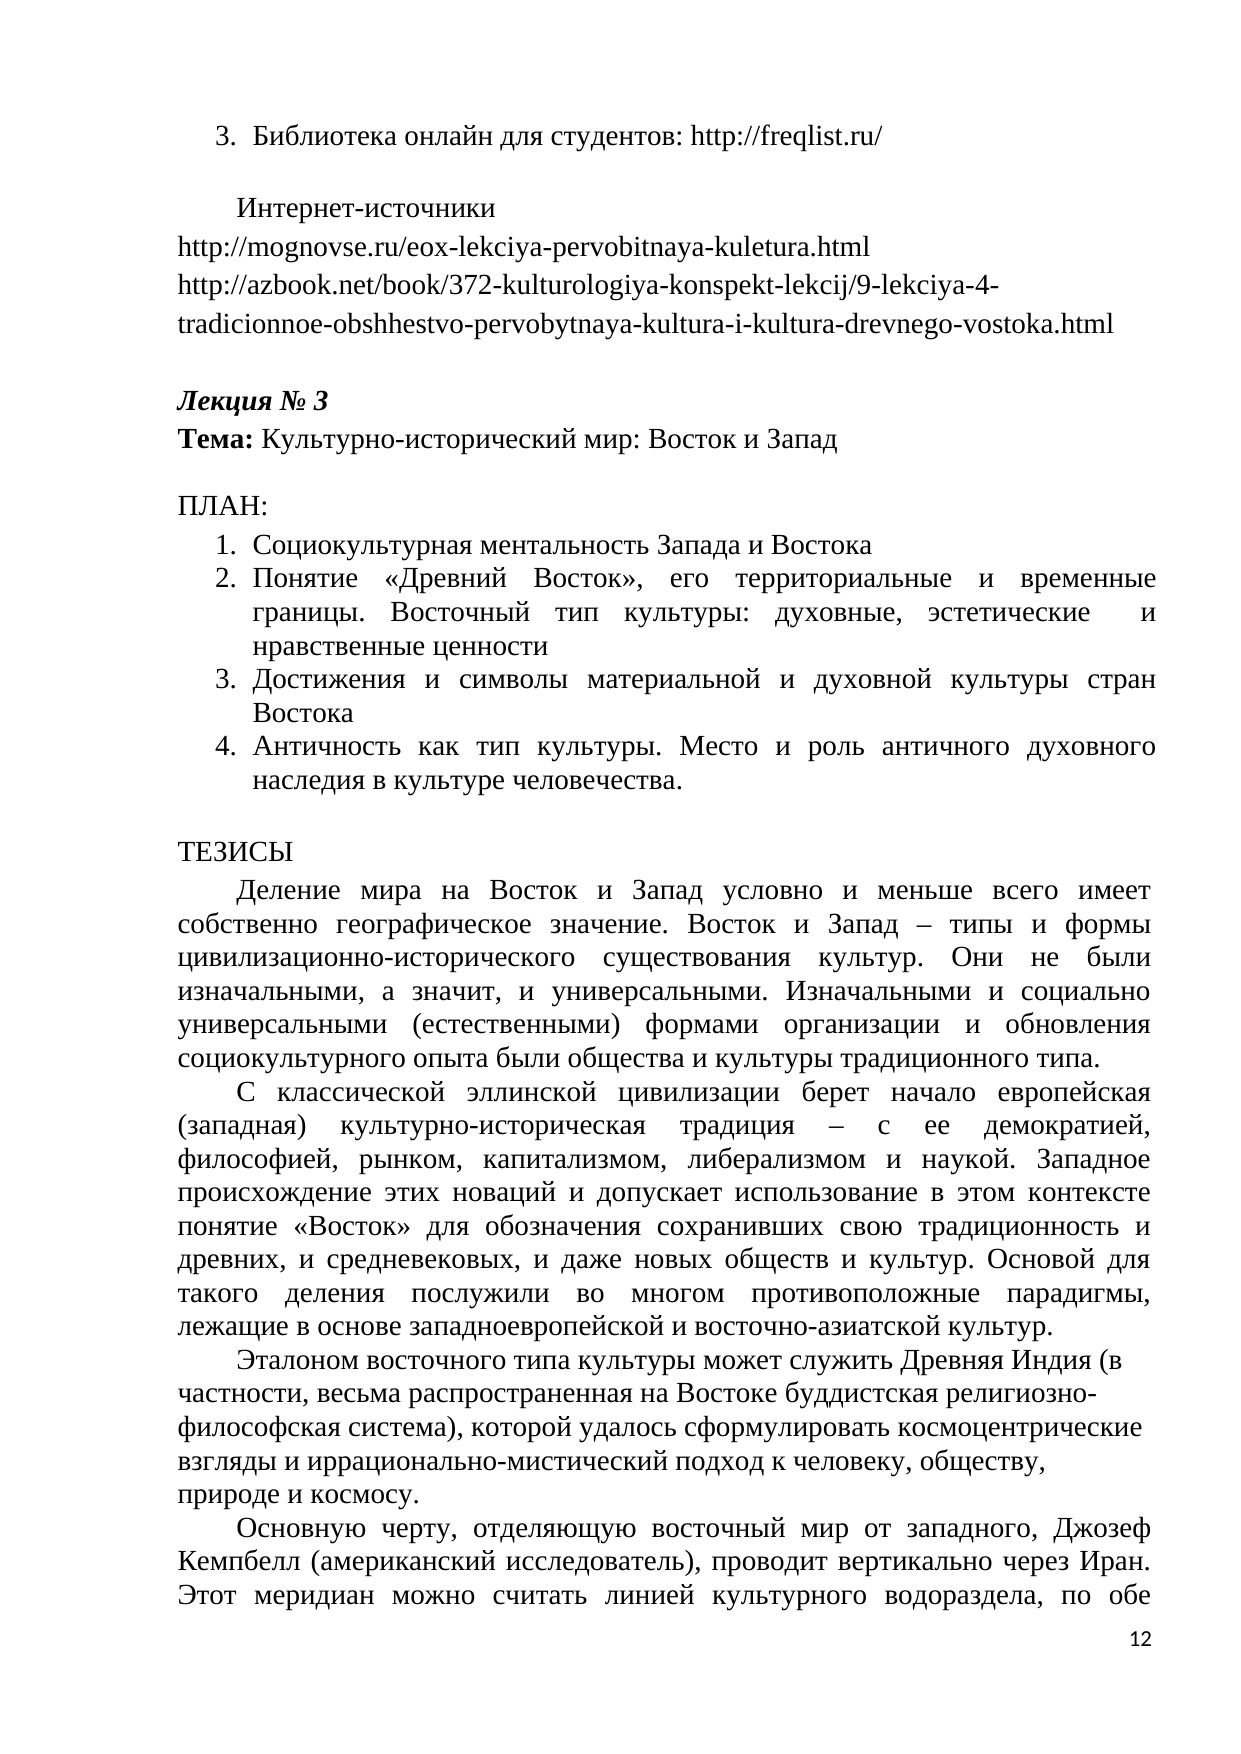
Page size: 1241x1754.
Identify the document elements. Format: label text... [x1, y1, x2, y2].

text Деление мира на Восток и Запад условно и меньше всего имеет собственно географическое значение. Восток и Запад – типы и формы цивилизационно-исторического существования культур. Они не были изначальными, а значит, и универсальными. Изначальными и социально универсальными (естественными) формами организации и обновления социокультурного опыта были общества и культуры традиционного типа. [177, 872, 1152, 1074]
list Достижения и символы материальной и духовной культуры стран Востока [215, 661, 1157, 728]
text Лекция № 3 [177, 383, 1152, 416]
list Понятие «Древний Восток», его территориальные и временные границы. Восточный тип культуры: духовные, эстетические и нравственные ценности [215, 561, 1157, 661]
text ПЛАН: [177, 488, 1152, 522]
list Библиотека онлайн для студентов: http://freqlist.ru/ [215, 118, 1152, 152]
text Эталоном восточного типа культуры может служить Древняя Индия (в частности, весьма распространенная на Востоке буддистская религиозно-философская система), которой удалось сформулировать космоцентрические взгляды и иррационально-мистический подход к человеку, обществу, природе и космосу. [177, 1342, 1152, 1510]
text http://mognovse.ru/eox-lekciya-pervobitnaya-kuletura.html [177, 229, 1152, 262]
list Социокультурная ментальность Запада и Востока [215, 527, 1157, 561]
text http://azbook.net/book/372-kulturologiya-konspekt-lekcij/9-lekciya-4-tradicionnoe-obshhestvo-pervobytnaya-kultura-i-kultura-drevnego-vostoka.html [177, 267, 1152, 339]
text Тема: Культурно-исторический мир: Восток и Запад [177, 421, 1152, 455]
text Интернет-источники [177, 190, 1152, 224]
list Античность как тип культуры. Место и роль античного духовного наследия в культуре человечества. [215, 728, 1157, 795]
text ТЕЗИСЫ [177, 834, 1152, 867]
text С классической эллинской цивилизации берет начало европейская (западная) культурно-историческая традиция – с ее демократией, философией, рынком, капитализмом, либерализмом и наукой. Западное происхождение этих новаций и допускает использование в этом контексте понятие «Восток» для обозначения сохранивших свою традиционность и древних, и средневековых, и даже новых обществ и культур. Основой для такого деления послужили во многом противоположные парадигмы, лежащие в основе западноевропейской и восточно-азиатской культур. [177, 1074, 1152, 1342]
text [177, 1510, 1152, 1610]
